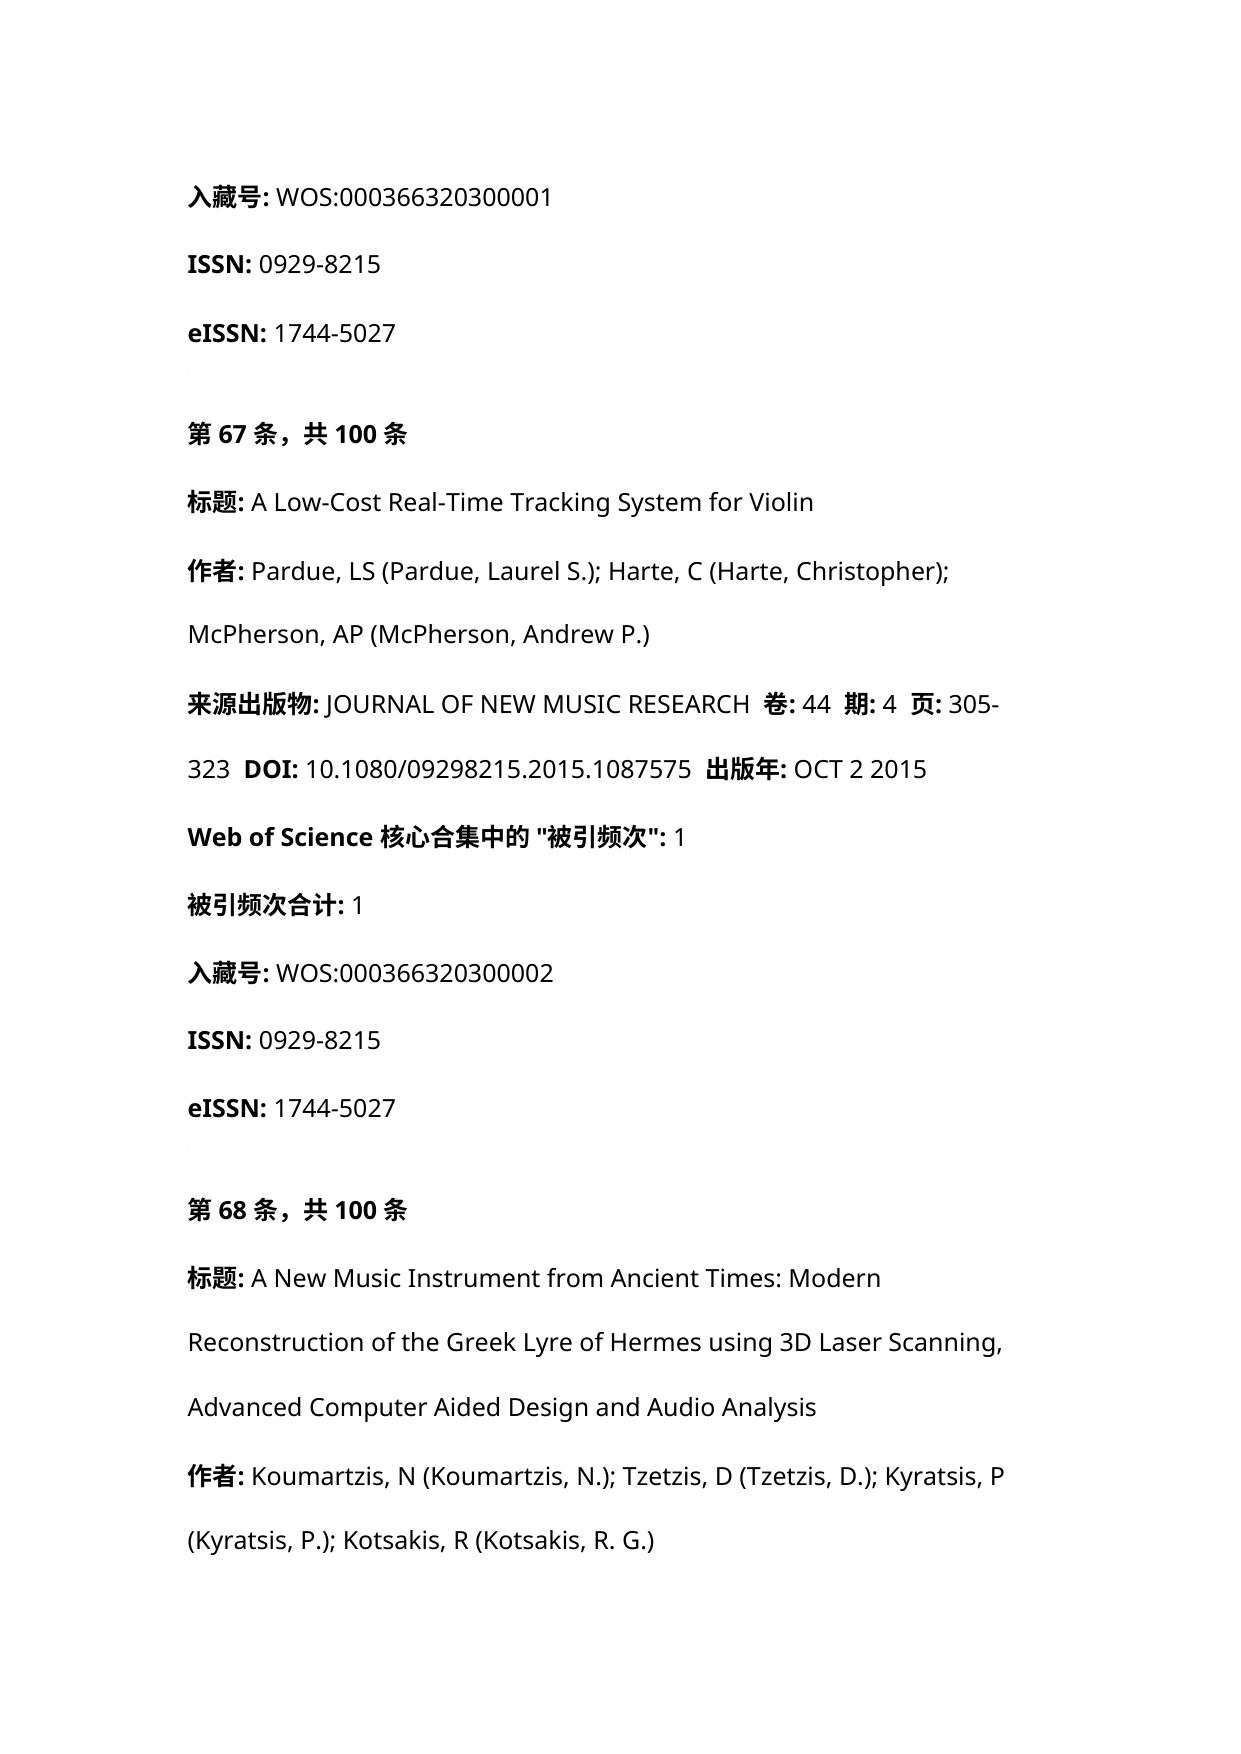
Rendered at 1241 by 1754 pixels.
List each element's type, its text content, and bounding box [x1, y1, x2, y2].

table_header 第 68 条，共 100 条 [186, 1175, 1061, 1243]
table_cell 作者: Koumartzis, N (Koumartzis, N.); Tzetzis, D (Tzetzis, D.); Kyratsis, P (Kyratsis, P.); Kotsakis, R (Kotsakis, R. G.) [186, 1441, 1061, 1574]
table_cell ISSN: 0929-8215 [186, 1006, 1061, 1074]
table_cell 被引频次合计: 1 [186, 870, 1061, 938]
table_cell ISSN: 0929-8215 [186, 230, 1061, 298]
table_cell eISSN: 1744-5027 [186, 1074, 1061, 1142]
table_cell 标题: A Low-Cost Real-Time Tracking System for Violin [186, 467, 1061, 535]
table_cell 来源出版物: JOURNAL OF NEW MUSIC RESEARCH 卷: 44 期: 4 页: 305-323 DOI: 10.1080/09298215.2015.1087575 出版年: OCT 2 2015 [186, 668, 1061, 801]
table_cell 入藏号: WOS:000366320300001 [186, 162, 1061, 230]
table_header 第 67 条，共 100 条 [186, 399, 1061, 467]
table_cell Web of Science 核心合集中的 "被引频次": 1 [186, 801, 1061, 869]
table_cell 入藏号: WOS:000366320300002 [186, 938, 1061, 1006]
table_cell eISSN: 1744-5027 [186, 298, 1061, 366]
table_cell 标题: A New Music Instrument from Ancient Times: Modern Reconstruction of the Greek Lyre of Hermes using 3D Laser Scanning, Advanced Computer Aided Design and Audio Analysis [186, 1243, 1061, 1441]
table_cell 作者: Pardue, LS (Pardue, Laurel S.); Harte, C (Harte, Christopher); McPherson, AP (McPherson, Andrew P.) [186, 535, 1061, 668]
